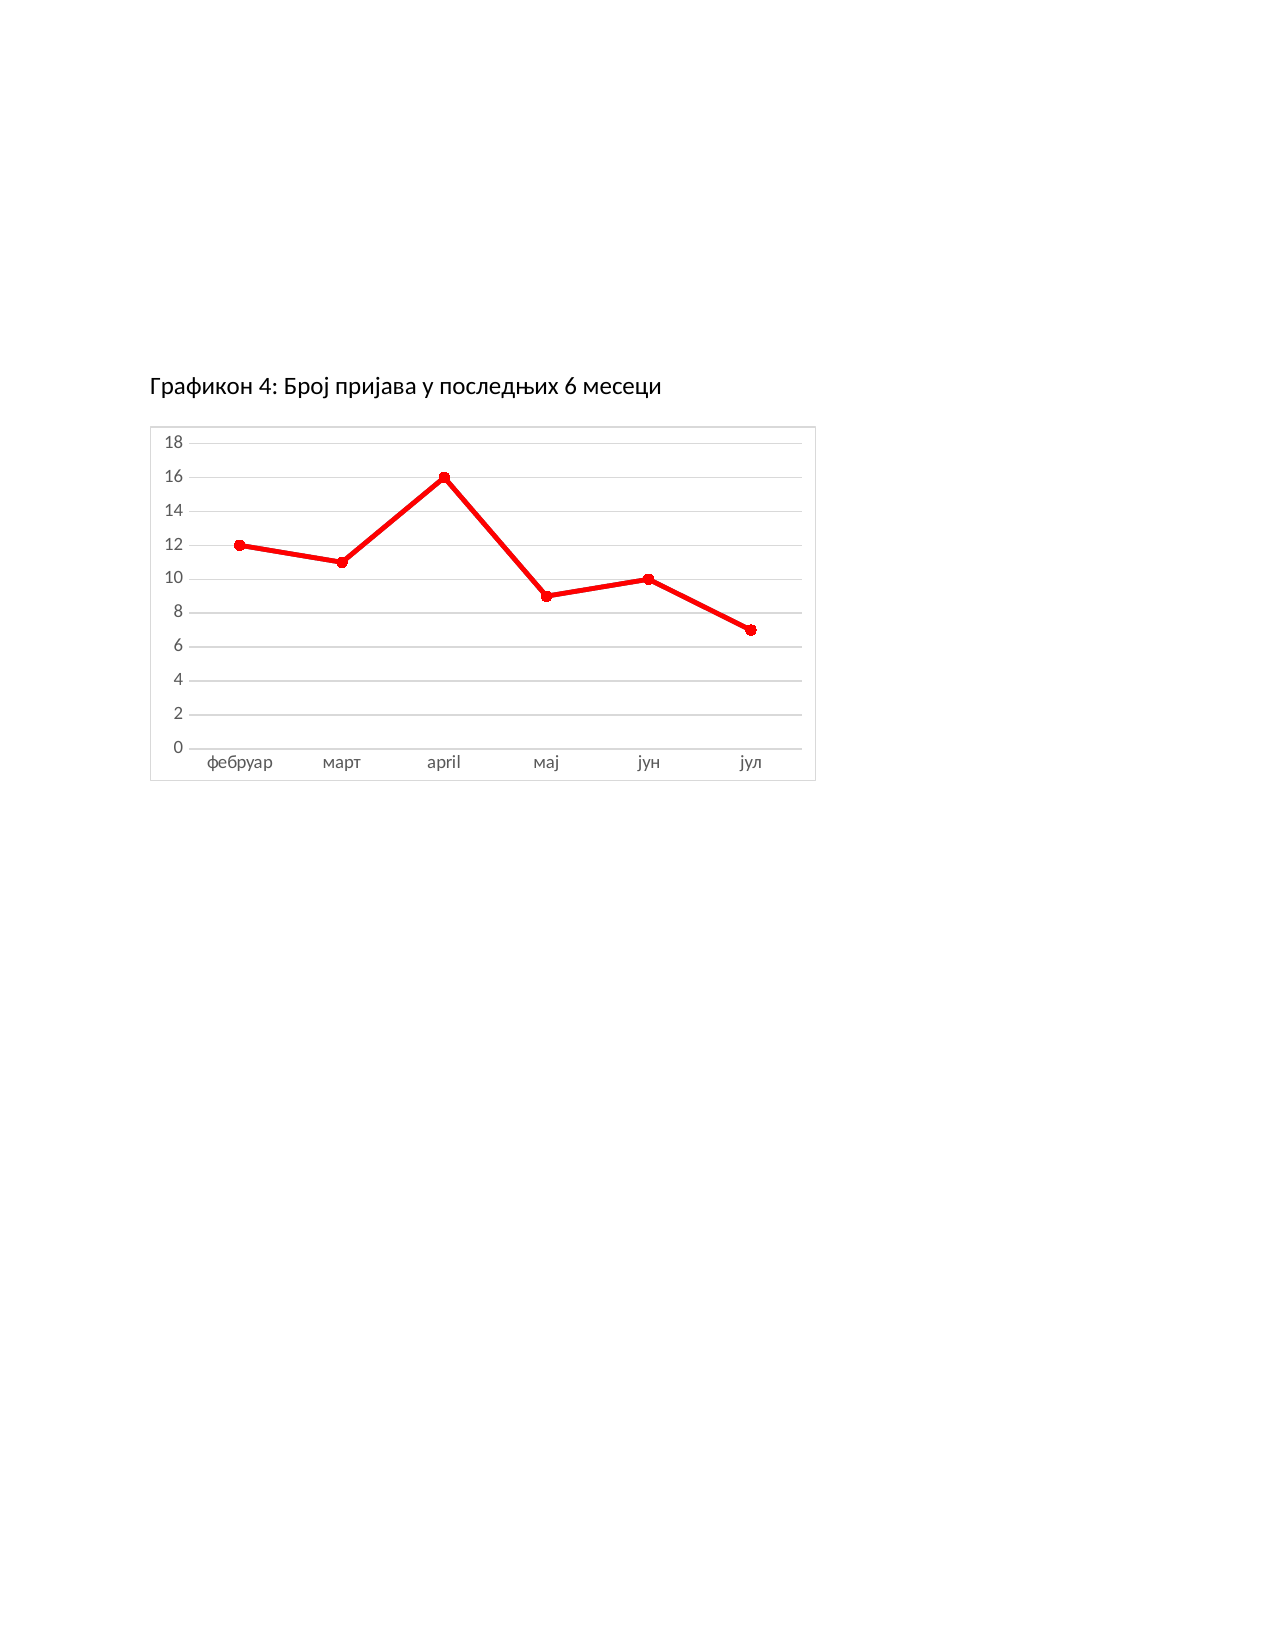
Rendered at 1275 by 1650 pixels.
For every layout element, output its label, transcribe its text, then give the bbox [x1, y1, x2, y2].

text Графикон 4: Број пријава у последњих 6 месеци [150, 371, 1125, 401]
